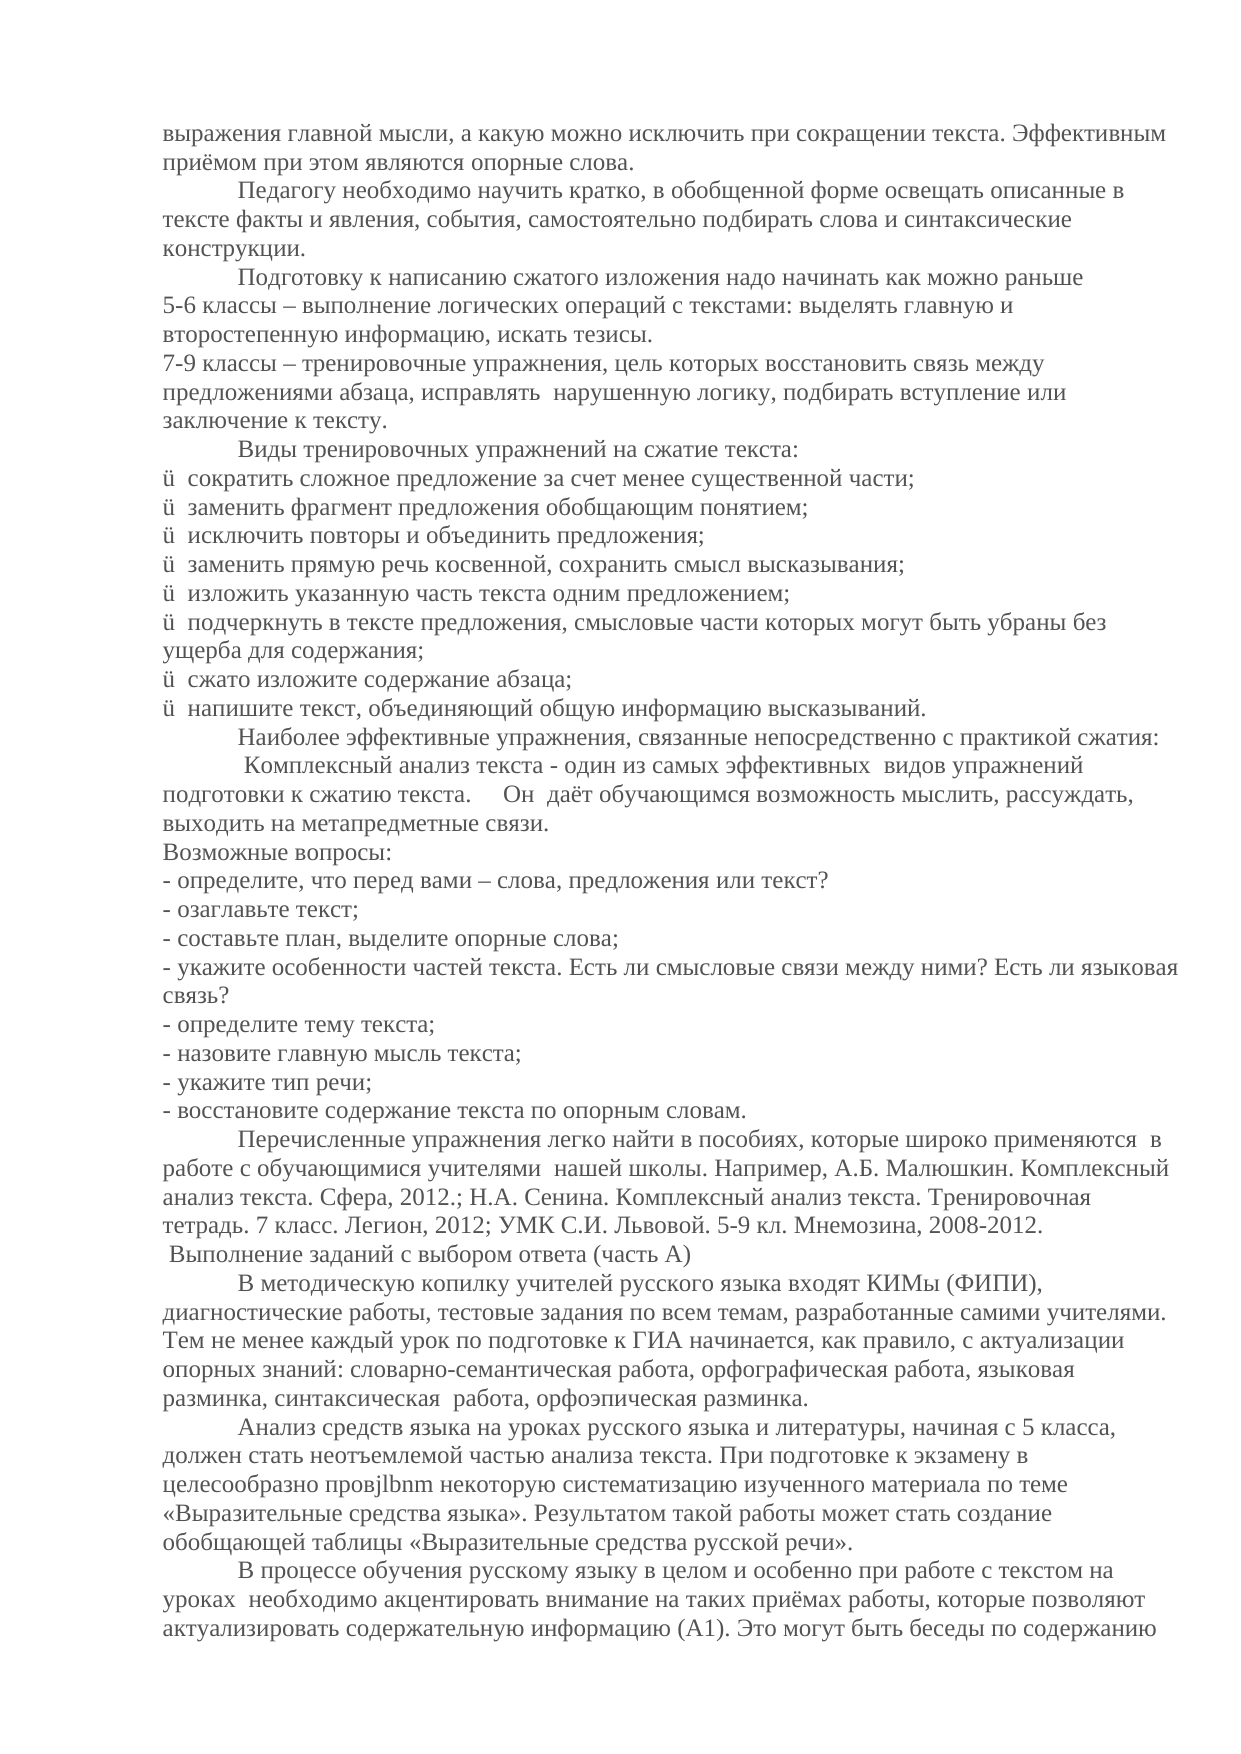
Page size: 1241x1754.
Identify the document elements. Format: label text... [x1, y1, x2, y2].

text Возможные вопросы: [162, 837, 1181, 866]
text В методическую копилку учителей русского языка входят КИМы (ФИПИ), диагностические работы, тестовые задания по всем темам, разработанные самими учителями. Тем не менее каждый урок по подготовке к ГИА начинается, как правило, с актуализации опорных знаний: словарно-семантическая работа, орфографическая работа, языковая разминка, синтаксическая работа, орфоэпическая разминка. [162, 1268, 1181, 1412]
text 5-6 классы – выполнение логических операций с текстами: выделять главную и второстепенную информацию, искать тезисы. [162, 291, 1181, 348]
text Наиболее эффективные упражнения, связанные непосредственно с практикой сжатия: [162, 722, 1181, 751]
text ü напишите текст, объединяющий общую информацию высказываний. [162, 693, 1181, 722]
text ü сократить сложное предложение за счет менее существенной части; [162, 463, 1181, 492]
text Перечисленные упражнения легко найти в пособиях, которые широко применяются в работе с обучающимися учителями нашей школы. Например, А.Б. Малюшкин. Комплексный анализ текста. Сфера, 2012.; Н.А. Сенина. Комплексный анализ текста. Тренировочная тетрадь. 7 класс. Легион, 2012; УМК С.И. Львовой. 5-9 кл. Мнемозина, 2008-2012. [162, 1124, 1181, 1239]
text ü заменить фрагмент предложения обобщающим понятием; [162, 492, 1181, 521]
text 7-9 классы – тренировочные упражнения, цель которых восстановить связь между предложениями абзаца, исправлять нарушенную логику, подбирать вступление или заключение к тексту. [162, 348, 1181, 434]
text Педагогу необходимо научить кратко, в обобщенной форме освещать описанные в тексте факты и явления, события, самостоятельно подбирать слова и синтаксические конструкции. [162, 176, 1181, 262]
text - восстановите содержание текста по опорным словам. [162, 1096, 1181, 1124]
text ü подчеркнуть в тексте предложения, смысловые части которых могут быть убраны без ущерба для содержания; [162, 607, 1181, 664]
text - определите тему текста; [162, 1009, 1181, 1038]
text - назовите главную мысль текста; [162, 1038, 1181, 1067]
text - определите, что перед вами – слова, предложения или текст? [162, 866, 1181, 894]
text Подготовку к написанию сжатого изложения надо начинать как можно раньше [162, 262, 1181, 291]
text ü заменить прямую речь косвенной, сохранить смысл высказывания; [162, 549, 1181, 578]
text - озаглавьте текст; [162, 894, 1181, 923]
text ü исключить повторы и объединить предложения; [162, 521, 1181, 549]
text ü сжато изложите содержание абзаца; [162, 664, 1181, 693]
text - составьте план, выделите опорные слова; [162, 923, 1181, 952]
text - укажите особенности частей текста. Есть ли смысловые связи между ними? Есть ли языковая связь? [162, 952, 1181, 1009]
text Выполнение заданий с выбором ответа (часть А) [162, 1239, 1181, 1268]
text Комплексный анализ текста - один из самых эффективных видов упражнений подготовки к сжатию текста. Он даёт обучающимся возможность мыслить, рассуждать, выходить на метапредметные связи. [162, 751, 1181, 837]
text ü изложить указанную часть текста одним предложением; [162, 578, 1181, 607]
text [162, 118, 1181, 176]
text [162, 1556, 1181, 1642]
text - укажите тип речи; [162, 1067, 1181, 1096]
text Виды тренировочных упражнений на сжатие текста: [162, 434, 1181, 463]
text Анализ средств языка на уроках русского языка и литературы, начиная с 5 класса, должен стать неотъемлемой частью анализа текста. При подготовке к экзамену в целесообразно провjlbnm некоторую систематизацию изученного материала по теме «Выразительные средства языка». Результатом такой работы может стать создание обобщающей таблицы «Выразительные средства русской речи». [162, 1412, 1181, 1556]
